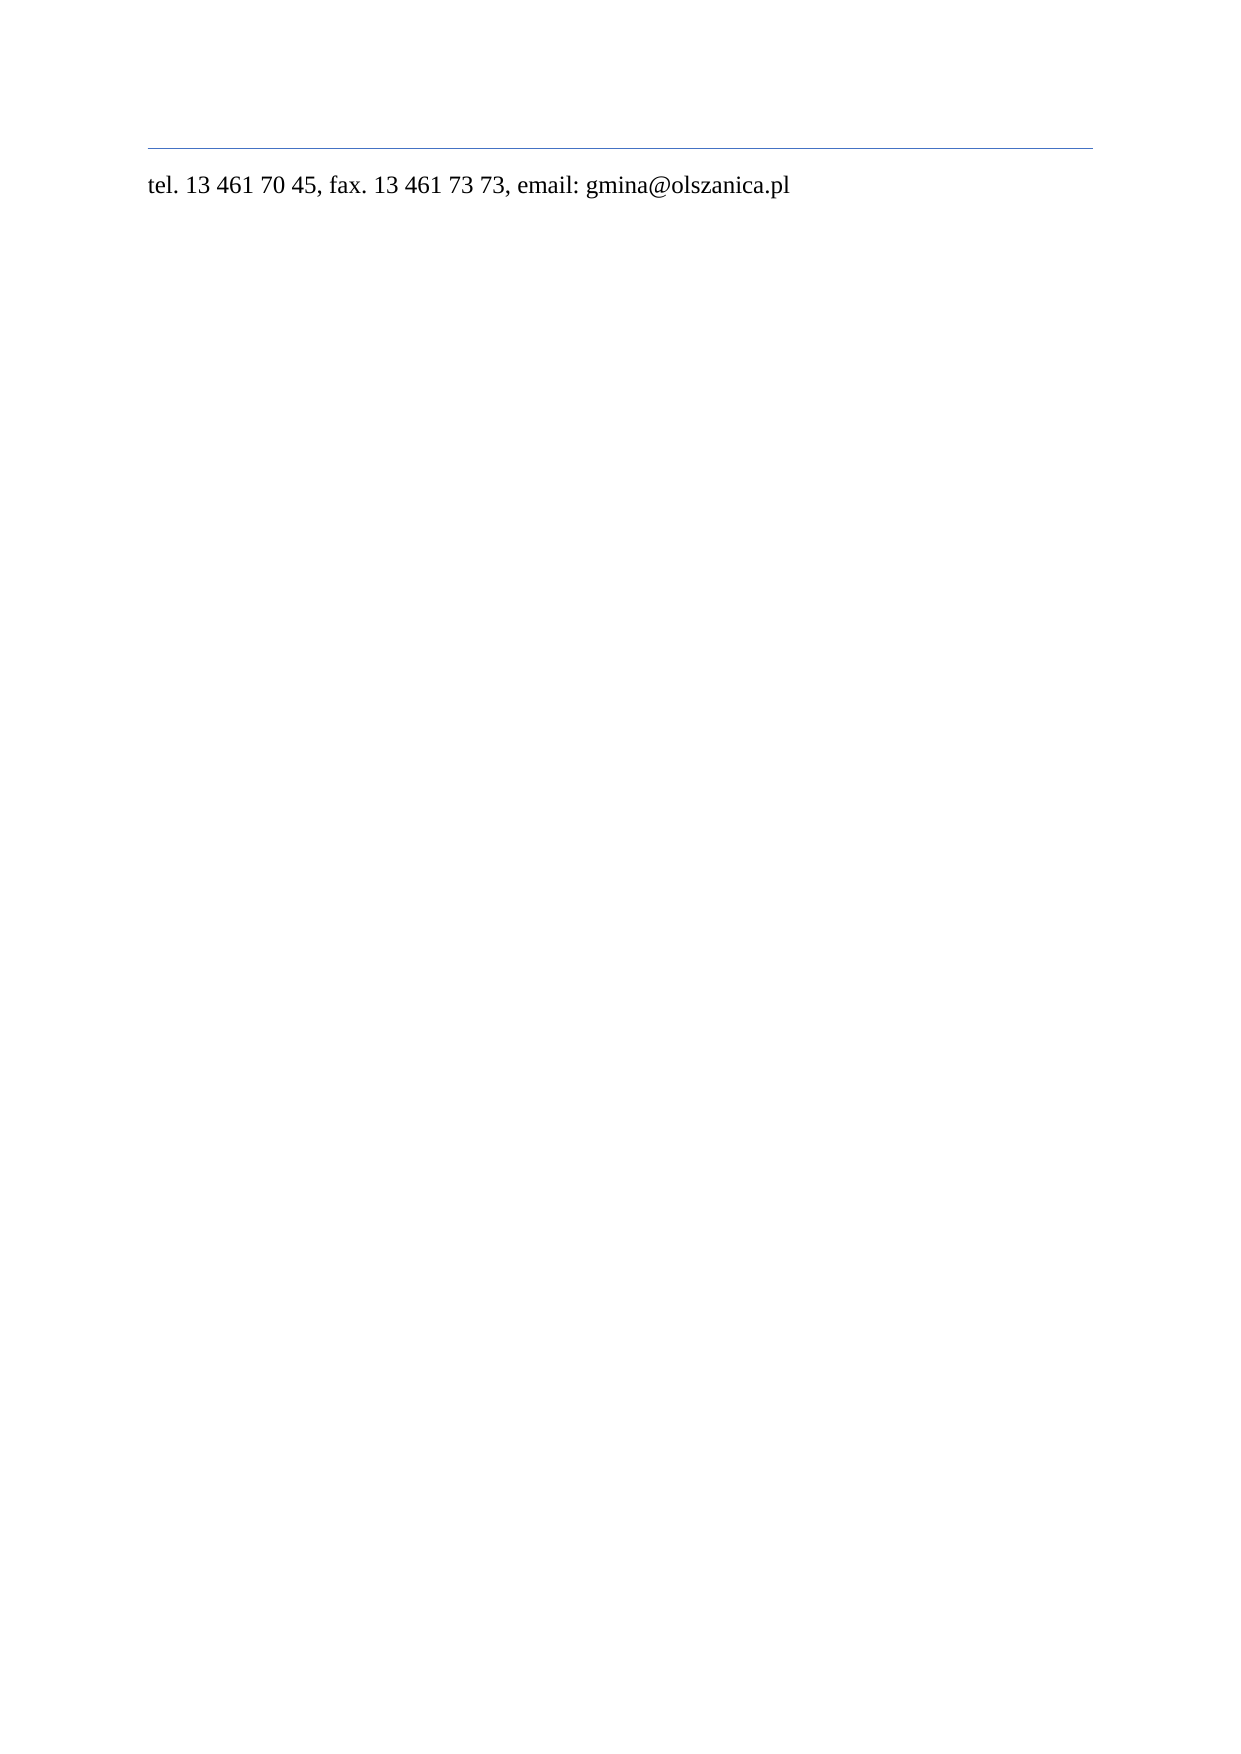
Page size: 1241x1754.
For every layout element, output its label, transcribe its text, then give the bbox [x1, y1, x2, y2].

text tel. 13 461 70 45, fax. 13 461 73 73, email: gmina@olszanica.pl [148, 149, 1093, 199]
